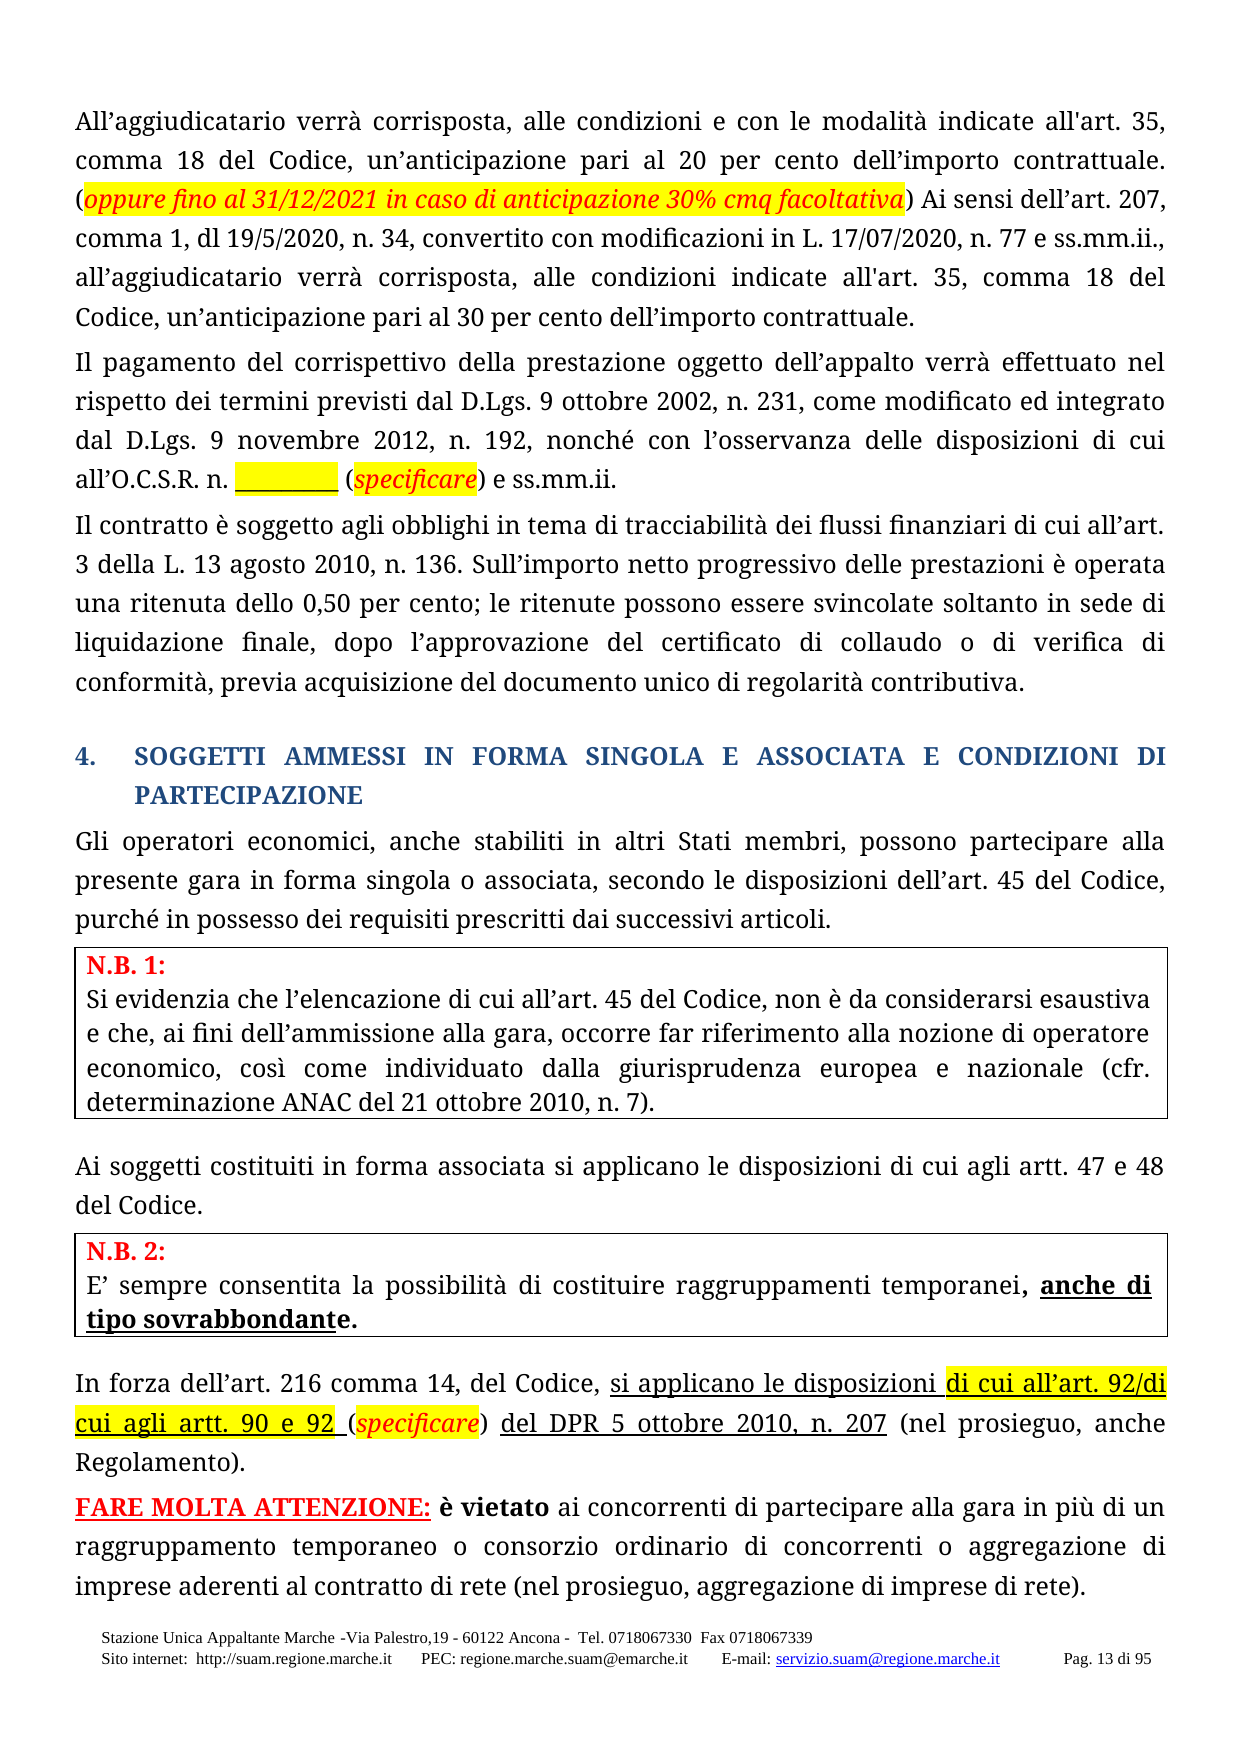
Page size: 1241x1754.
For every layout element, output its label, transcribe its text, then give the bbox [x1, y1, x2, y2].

text All’aggiudicatario verrà corrisposta, alle condizioni e con le modalità indicate all'art. 35, comma 18 del Codice, un’anticipazione pari al 20 per cento dell’importo contrattuale. (oppure fino al 31/12/2021 in caso di anticipazione 30% cmq facoltativa) Ai sensi dell’art. 207, comma 1, dl 19/5/2020, n. 34, convertito con modificazioni in L. 17/07/2020, n. 77 e ss.mm.ii., all’aggiudicatario verrà corrisposta, alle condizioni indicate all'art. 35, comma 18 del Codice, un’anticipazione pari al 30 per cento dell’importo contrattuale. [75, 103, 1167, 333]
text Gli operatori economici, anche stabiliti in altri Stati membri, possono partecipare alla presente gara in forma singola o associata, secondo le disposizioni dell’art. 45 del Codice, purché in possesso dei requisiti prescritti dai successivi articoli. [75, 823, 1167, 936]
text Ai soggetti costituiti in forma associata si applicano le disposizioni di cui agli artt. 47 e 48 del Codice. [75, 1148, 1167, 1222]
text Il pagamento del corrispettivo della prestazione oggetto dell’appalto verrà effettuato nel rispetto dei termini previsti dal D.Lgs. 9 ottobre 2002, n. 231, come modificato ed integrato dal D.Lgs. 9 novembre 2012, n. 192, nonché con l’osservanza delle disposizioni di cui all’O.C.S.R. n. _________ (specificare) e ss.mm.ii. [75, 345, 1167, 496]
text FARE MOLTA ATTENZIONE: è vietato ai concorrenti di partecipare alla gara in più di un raggruppamento temporaneo o consorzio ordinario di concorrenti o aggregazione di imprese aderenti al contratto di rete (nel prosieguo, aggregazione di imprese di rete). [75, 1490, 1167, 1602]
text Il contratto è soggetto agli obblighi in tema di tracciabilità dei flussi finanziari di cui all’art. 3 della L. 13 agosto 2010, n. 136. Sull’importo netto progressivo delle prestazioni è operata una ritenuta dello 0,50 per cento; le ritenute possono essere svincolate soltanto in sede di liquidazione finale, dopo l’approvazione del certificato di collaudo o di verifica di conformità, previa acquisizione del documento unico di regolarità contributiva. [75, 508, 1167, 698]
table_header N.B. 1: Si evidenzia che l’elencazione di cui all’art. 45 del Codice, non è da considerarsi esaustiva e che, ai fini dell’ammissione alla gara, occorre far riferimento alla nozione di operatore economico, così come individuato dalla giurisprudenza europea e nazionale (cfr. determinazione ANAC del 21 ottobre 2010, n. 7). [76, 948, 1167, 1118]
table_header N.B. 2: E’ sempre consentita la possibilità di costituire raggruppamenti temporanei, anche di tipo sovrabbondante. [76, 1234, 1167, 1336]
list SOGGETTI AMMESSI IN FORMA SINGOLA E ASSOCIATA E CONDIZIONI DI PARTECIPAZIONE [75, 739, 1167, 812]
text In forza dell’art. 216 comma 14, del Codice, si applicano le disposizioni di cui all’art. 92/di cui agli artt. 90 e 92 (specificare) del DPR 5 ottobre 2010, n. 207 (nel prosieguo, anche Regolamento). [75, 1366, 1167, 1478]
